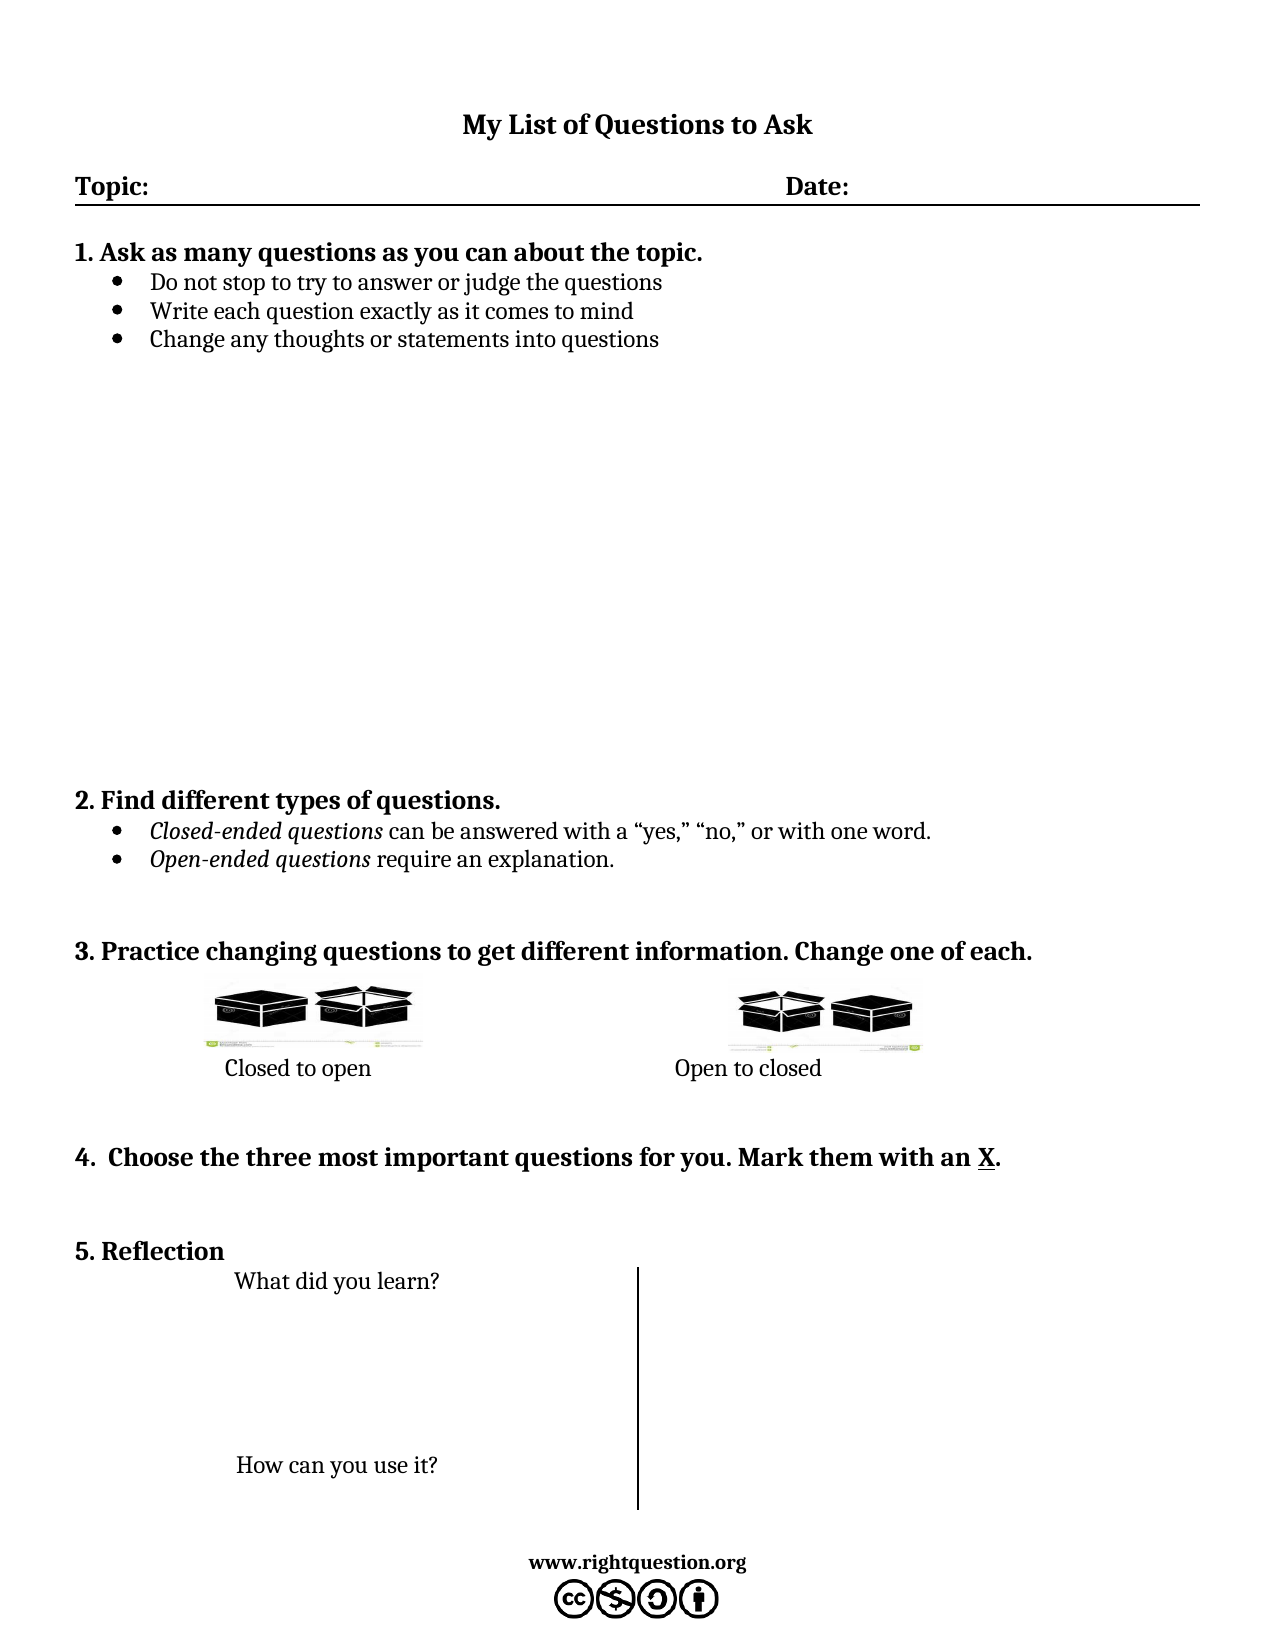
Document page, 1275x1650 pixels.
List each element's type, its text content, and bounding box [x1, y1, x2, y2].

picture [203, 972, 424, 1048]
text How can you use it? [75, 1451, 600, 1480]
text Topic: Date: [75, 171, 1200, 204]
list Write each question exactly as it comes to mind [112, 297, 1200, 325]
list Do not stop to try to answer or judge the questions [112, 268, 1200, 297]
text 4. Choose the three most important questions for you. Mark them with an X. [75, 1142, 1200, 1173]
text 3. Practice changing questions to get different information. Change one of each. [75, 936, 1200, 967]
text 1. Ask as many questions as you can about the topic. [75, 237, 1200, 268]
list Change any thoughts or statements into questions [112, 325, 1200, 354]
list What did you learn? [75, 1267, 600, 1296]
picture [553, 1578, 719, 1619]
text 2. Find different types of questions. [75, 785, 1200, 817]
list Open-ended questions require an explanation. [112, 845, 1200, 874]
list Closed-ended questions can be answered with a “yes,” “no,” or with one word. [112, 817, 1200, 845]
picture [728, 977, 924, 1053]
text Closed to open Open to closed [150, 1054, 1200, 1082]
text 5. Reflection [75, 1236, 1200, 1267]
